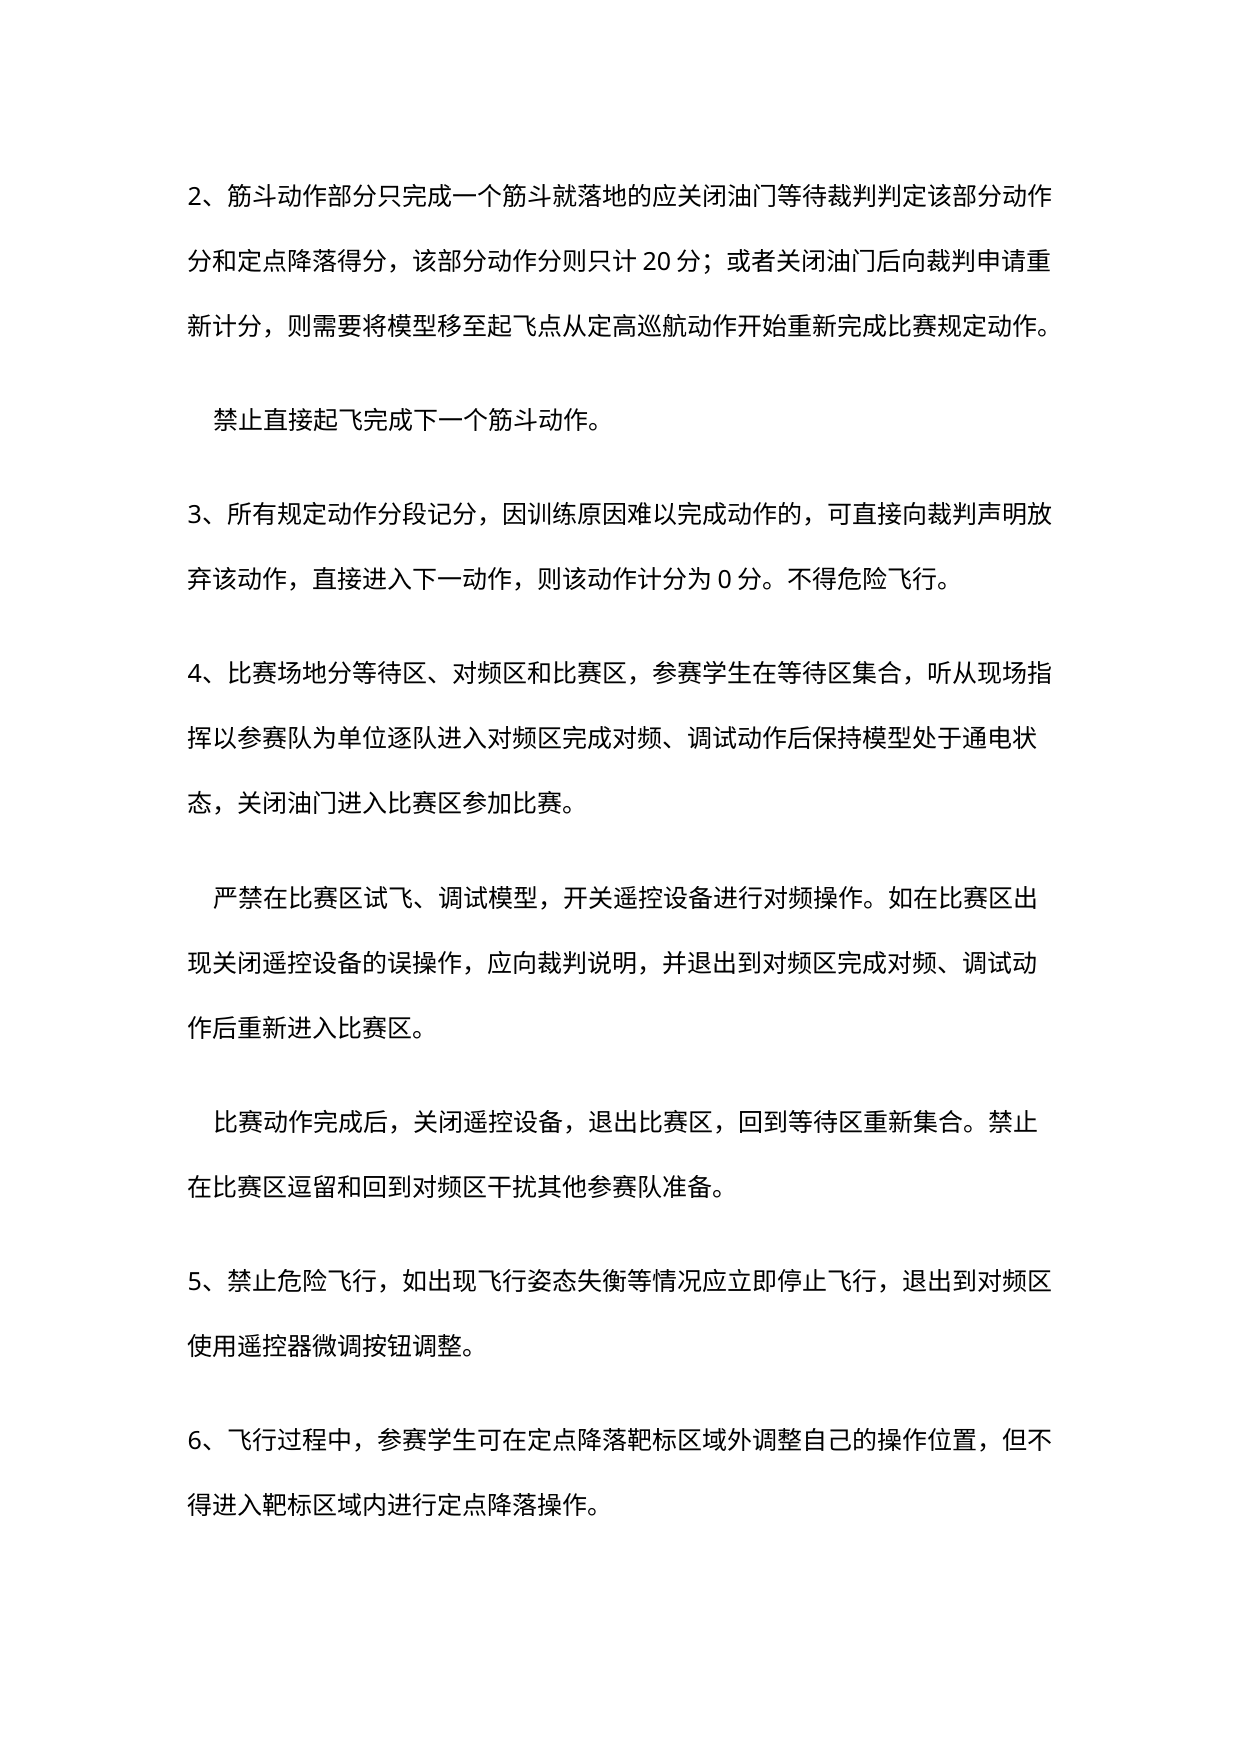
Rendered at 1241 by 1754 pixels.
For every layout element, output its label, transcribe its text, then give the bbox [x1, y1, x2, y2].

text 2、筋斗动作部分只完成一个筋斗就落地的应关闭油门等待裁判判定该部分动作分和定点降落得分，该部分动作分则只计20分；或者关闭油门后向裁判申请重新计分，则需要将模型移至起飞点从定高巡航动作开始重新完成比赛规定动作。 [187, 162, 1053, 357]
text 4、比赛场地分等待区、对频区和比赛区，参赛学生在等待区集合，听从现场指挥以参赛队为单位逐队进入对频区完成对频、调试动作后保持模型处于通电状态，关闭油门进入比赛区参加比赛。 [187, 639, 1053, 834]
text 6、飞行过程中，参赛学生可在定点降落靶标区域外调整自己的操作位置，但不得进入靶标区域内进行定点降落操作。 [187, 1406, 1053, 1536]
text 严禁在比赛区试飞、调试模型，开关遥控设备进行对频操作。如在比赛区出现关闭遥控设备的误操作，应向裁判说明，并退出到对频区完成对频、调试动作后重新进入比赛区。 [187, 864, 1053, 1059]
text 禁止直接起飞完成下一个筋斗动作。 [187, 386, 1053, 451]
text 比赛动作完成后，关闭遥控设备，退出比赛区，回到等待区重新集合。禁止在比赛区逗留和回到对频区干扰其他参赛队准备。 [187, 1088, 1053, 1218]
text 5、禁止危险飞行，如出现飞行姿态失衡等情况应立即停止飞行，退出到对频区使用遥控器微调按钮调整。 [187, 1247, 1053, 1377]
text 3、所有规定动作分段记分，因训练原因难以完成动作的，可直接向裁判声明放弃该动作，直接进入下一动作，则该动作计分为0分。不得危险飞行。 [187, 480, 1053, 610]
